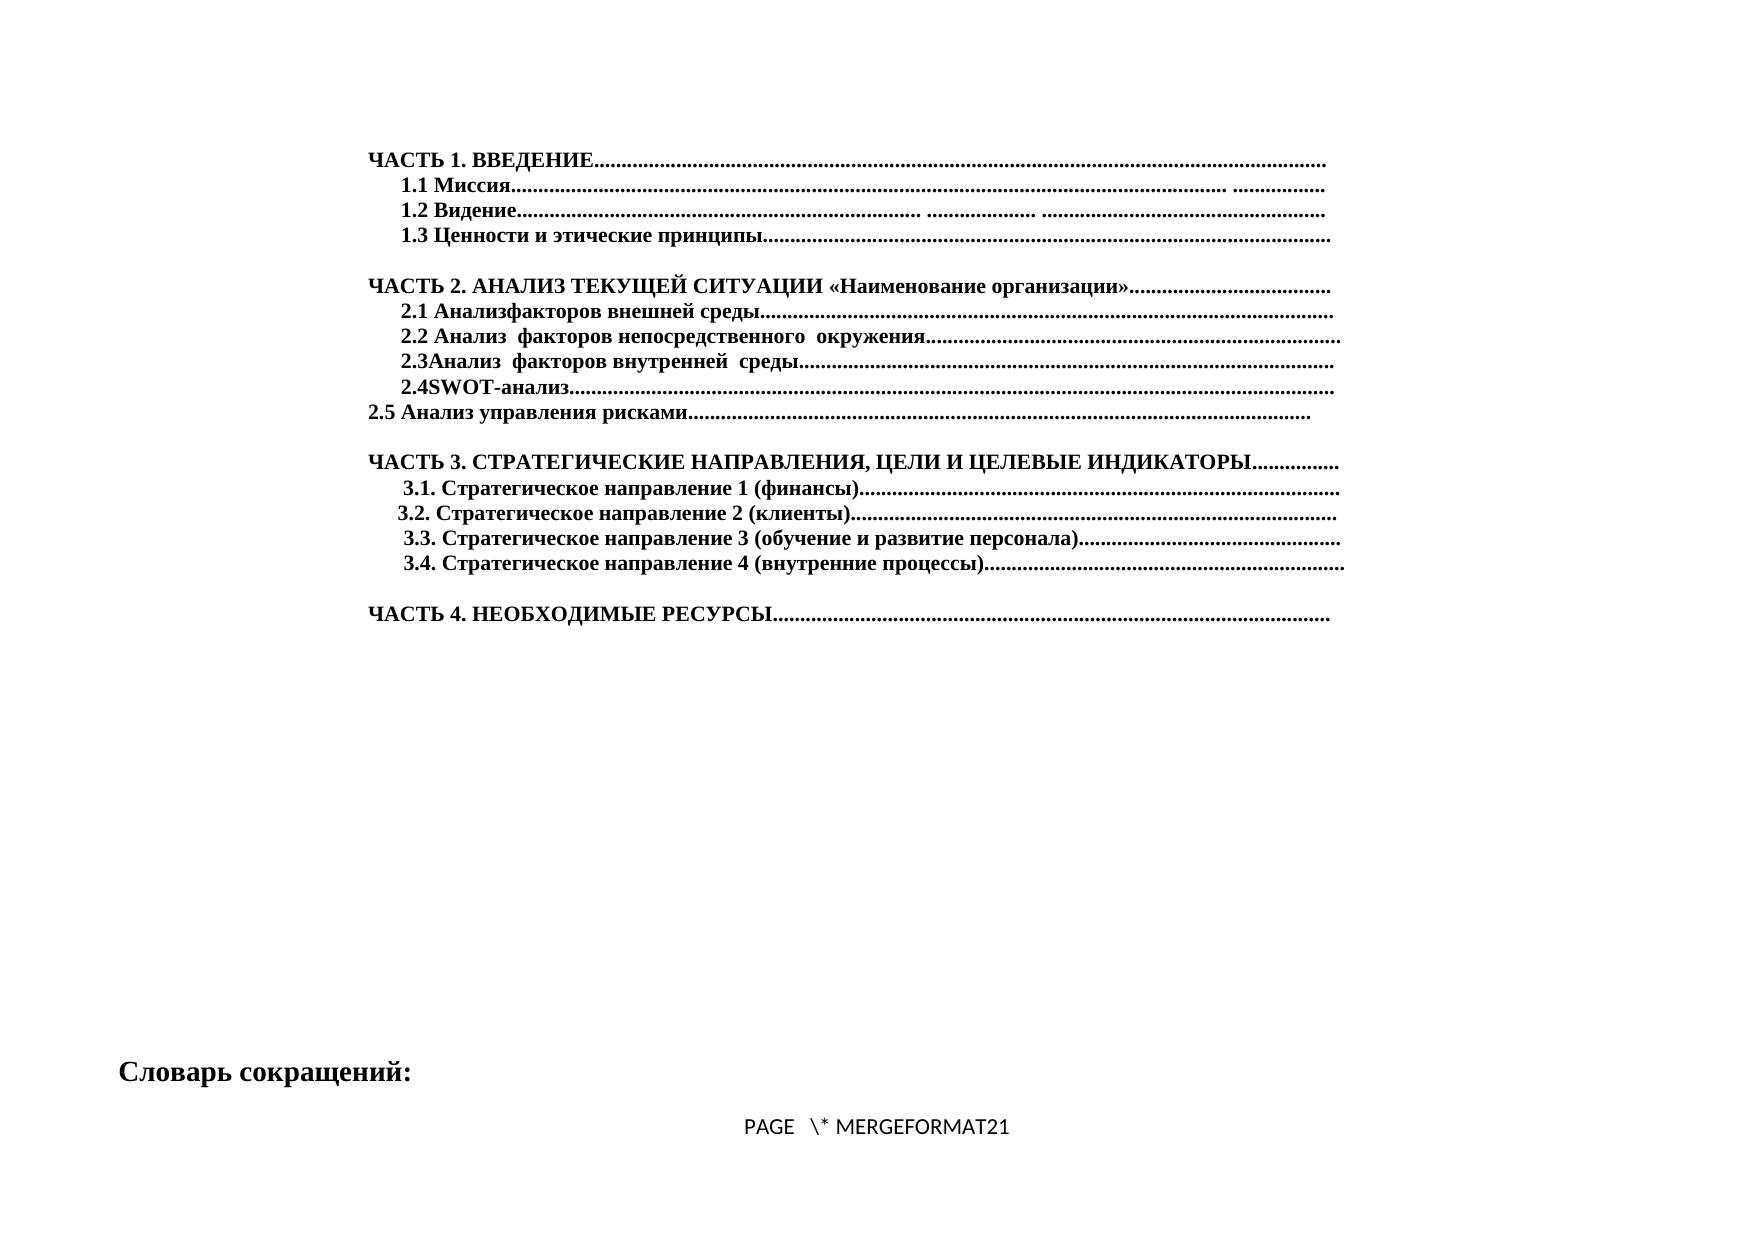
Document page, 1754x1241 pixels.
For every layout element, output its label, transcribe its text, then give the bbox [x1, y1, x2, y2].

text Словарь сокращений: [118, 1054, 1636, 1088]
table_header ЧАСТЬ 1. ВВЕДЕНИЕ...................................................................................................................................... 1.1 Миссия................................................................................................................................... ................. 1.2 Видение.......................................................................... .................... .................................................... 1.3 Ценности и этические принципы........................................................................................................ ЧАСТЬ 2. Анализ текущей ситуации «Наименование организации»..................................... 2.1 Анализфакторов внешней среды......................................................................................................... 2.2 Анализ факторов непосредственного окружения............................................................................ 2.3Анализ факторов внутренней среды.................................................................................................. 2.4SWOT-анализ............................................................................................................................................ 2.5 Анализ управления рисками.................................................................................................................. ЧАСТЬ 3. Стратегические направления, цели и целевые индикаторы................ 3.1. Стратегическое направление 1 (финансы)........................................................................................ 3.2. Стратегическое направление 2 (клиенты)......................................................................................... 3.3. Стратегическое направление 3 (обучение и развитие персонала)................................................ 3.4. Стратегическое направление 4 (внутренние процессы).................................................................. ЧАСТЬ 4. Необходимые ресурсы...................................................................................................... [357, 147, 1397, 1021]
